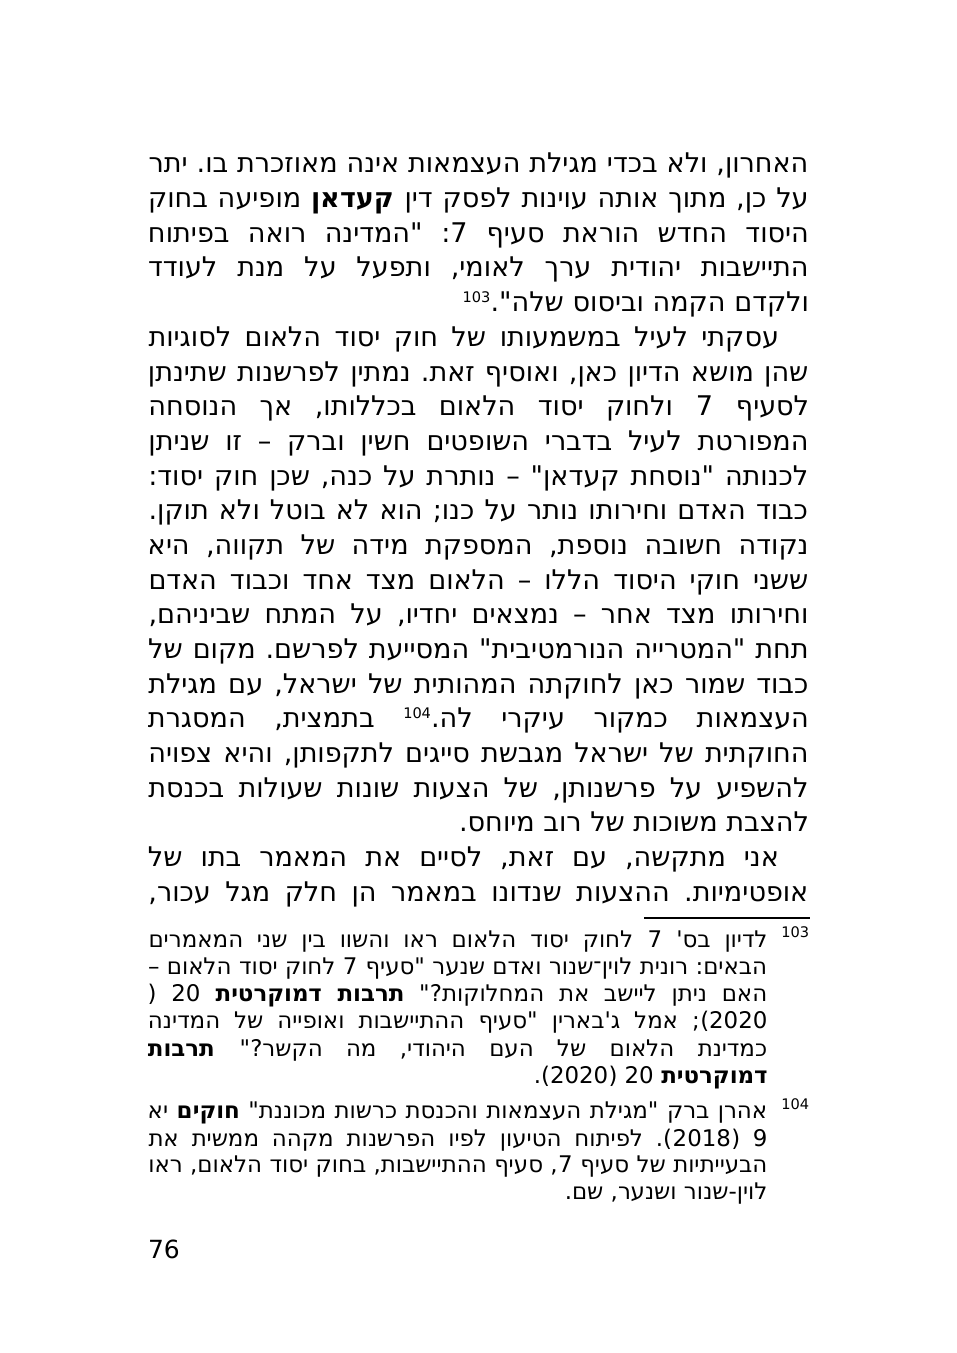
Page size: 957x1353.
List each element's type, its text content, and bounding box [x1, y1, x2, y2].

text עסקתי לעיל במשמעותו של חוק יסוד הלאום לסוגיות שהן מושא הדיון כאן, ואוסיף זאת. נמתין לפרשנות שתינתן לסעיף 7 ולחוק יסוד הלאום בכללותו, אך הנוסחה המפורטת לעיל בדברי השופטים חשין וברק – זו שניתן לכנותה "נוסחת קעדאן" – נותרת על כנה, שכן חוק יסוד: כבוד האדם וחירותו נותר על כנו; הוא לא בוטל ולא תוקן. נקודה חשובה נוספת, המספקת מידה של תקווה, היא ששני חוקי היסוד הללו – הלאום מצד אחד וכבוד האדם וחירותו מצד אחר – נמצאים יחדיו, על המתח שביניהם, תחת "המטרייה הנורמטיבית" המסייעת לפרשם. מקום של כבוד שמור כאן לחוקתה המהותית של ישראל, עם מגילת העצמאות כמקור עיקרי לה. בתמצית, המסגרת החוקתית של ישראל מגבשת סייגים לתקפותן, והיא צפויה להשפיע על פרשנותן, של הצעות שונות שעולות בכנסת להצבת משוכות של רוב מיוחס. [148, 321, 809, 838]
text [148, 148, 809, 318]
text אני מתקשה, עם זאת, לסיים את המאמר בתו של אופטימיות. ההצעות שנדונו במאמר הן חלק מגל עכור, רב-עוצמה, שכוחו המניע אף מתעצם, והוא מלווה את חיינו כבר למעלה מעשור וחצי. אמנם רוב הצעות החוק שבחנתי התנפצו לפי שעה על "שובר גלים" שעדיין עומד לה לחברה הישראלית, אך הוא נסדק ונשחק, ומרכיבים של הגל העכור הצליחו לחצותו. חוק יסוד הלאום הוא ההרסני שבאותן "הצלחות", אך אליו הצטרפו ומצטרפים אחרים. ההצעות שאותן בחנתי ושלמזלנו לא אומצו או טרם אומצו צפויות לפיכך לשוב כאשר המשא ומתן עם הפלסטינים יתחדש, והן תתעצמנה אם תתרחש התקרבות לפשרה היסטורית, כלומר הוגנת. תכליתו של המאמר היא לשרטט ולנמק טעמי התנגדות למולן. הוא ומאמרים נוספים שנכתבו על ידי אחרים וכאלה שעוד ייכתבו, אולי יעזרו לנו אז, באותה שעה של חסד. [148, 841, 809, 908]
